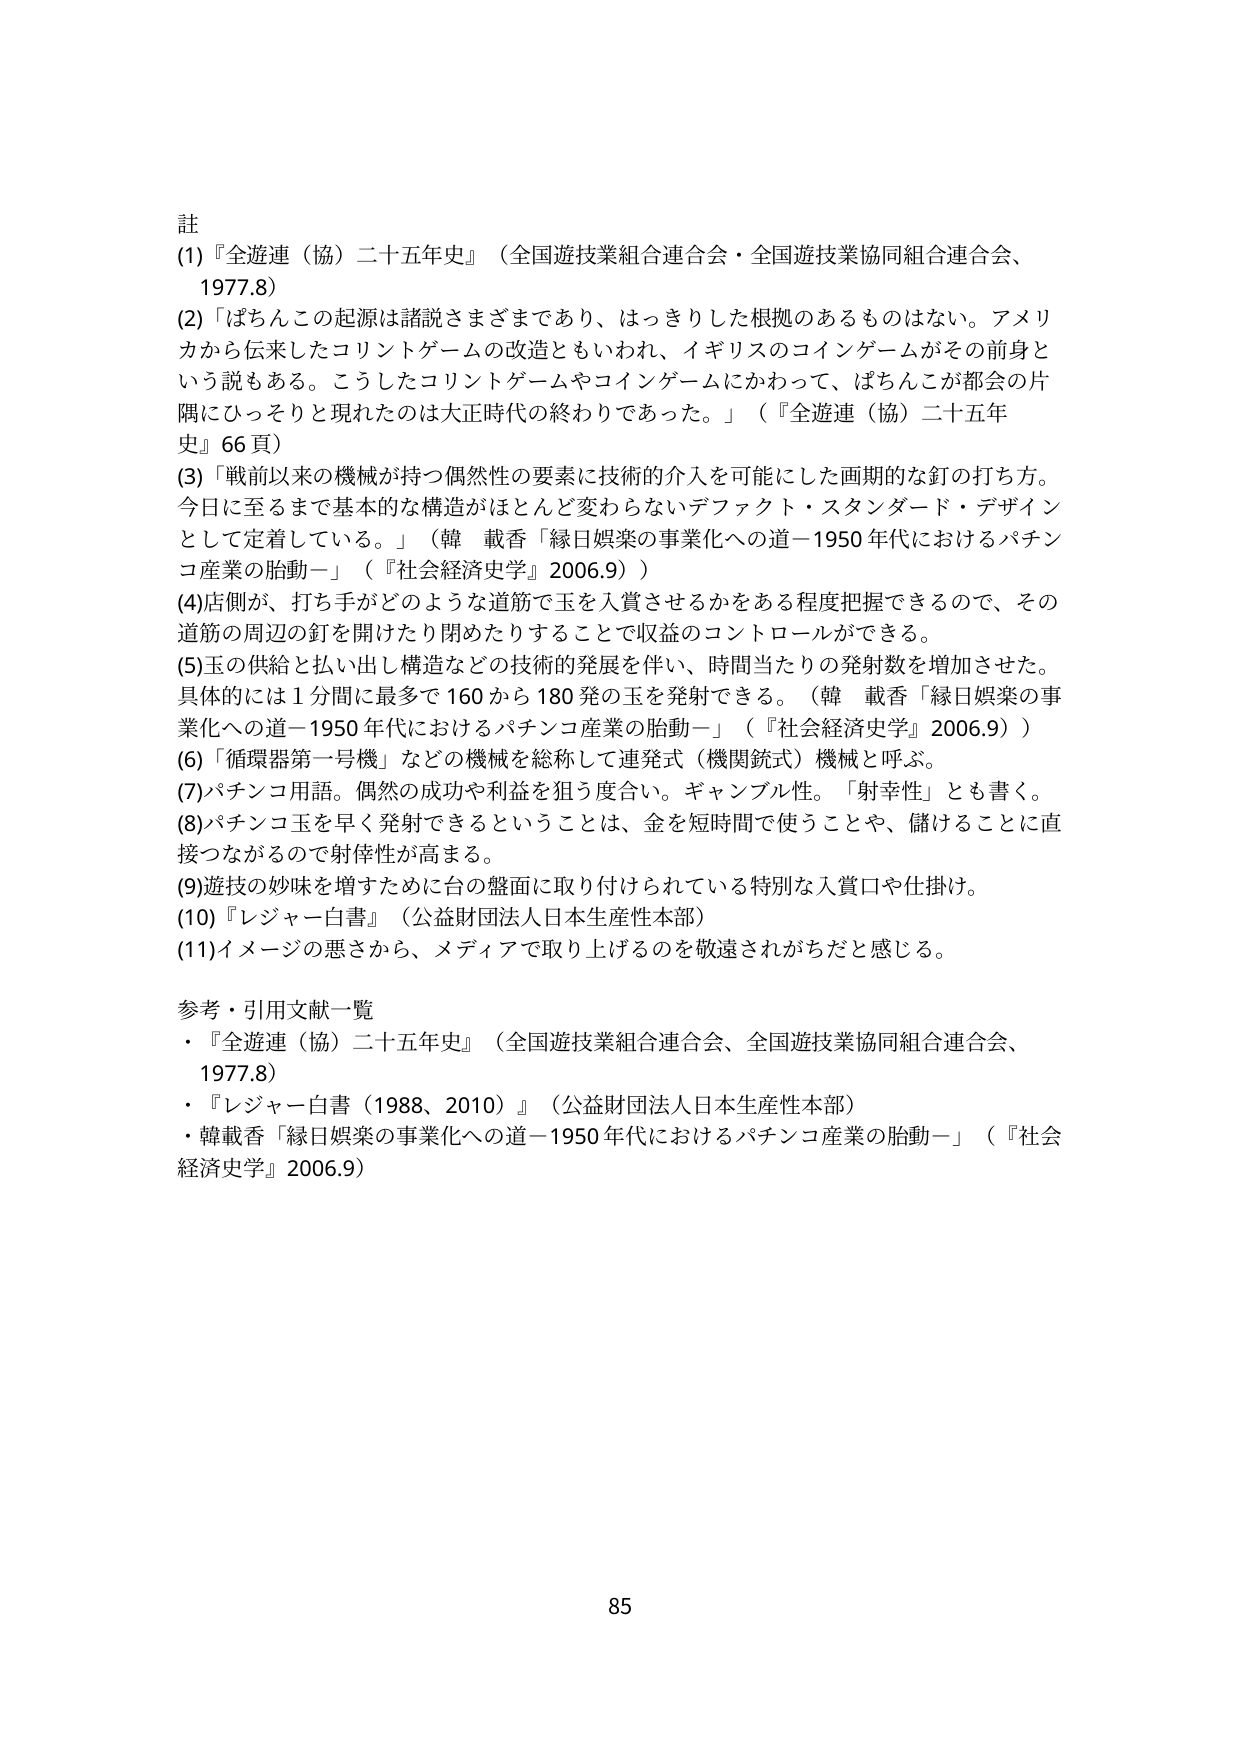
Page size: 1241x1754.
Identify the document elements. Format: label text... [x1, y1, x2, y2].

text (3)「戦前以来の機械が持つ偶然性の要素に技術的介入を可能にした画期的な釘の打ち方。今日に至るまで基本的な構造がほとんど変わらないデファクト・スタンダード・デザインとして定着している。」（韓 載香「縁日娯楽の事業化への道－1950年代におけるパチンコ産業の胎動－」（『社会経済史学』2006.9）） [177, 459, 1063, 585]
text (1)『全遊連（協）二十五年史』（全国遊技業組合連合会・全国遊技業協同組合連合会、1977.8） [177, 238, 1063, 301]
text ・『全遊連（協）二十五年史』（全国遊技業組合連合会、全国遊技業協同組合連合会、1977.8） [177, 1025, 1063, 1088]
text (9)遊技の妙味を増すために台の盤面に取り付けられている特別な入賞口や仕掛け。 [177, 869, 1063, 900]
text 参考・引用文献一覧 [177, 993, 1063, 1025]
text (11)イメージの悪さから、メディアで取り上げるのを敬遠されがちだと感じる。 [177, 932, 1063, 963]
text (6)「循環器第一号機」などの機械を総称して連発式（機関銃式）機械と呼ぶ。 [177, 743, 1063, 774]
text (7)パチンコ用語。偶然の成功や利益を狙う度合い。ギャンブル性。「射幸性」とも書く。 [177, 774, 1063, 806]
text ・韓載香「縁日娯楽の事業化への道－1950年代におけるパチンコ産業の胎動－」（『社会経済史学』2006.9） [177, 1119, 1063, 1182]
text (4)店側が、打ち手がどのような道筋で玉を入賞させるかをある程度把握できるので、その道筋の周辺の釘を開けたり閉めたりすることで収益のコントロールができる。 [177, 585, 1063, 648]
text (8)パチンコ玉を早く発射できるということは、金を短時間で使うことや、儲けることに直接つながるので射倖性が高まる。 [177, 806, 1063, 869]
text (5)玉の供給と払い出し構造などの技術的発展を伴い、時間当たりの発射数を増加させた。具体的には１分間に最多で160から180発の玉を発射できる。（韓 載香「縁日娯楽の事業化への道－1950年代におけるパチンコ産業の胎動－」（『社会経済史学』2006.9）） [177, 648, 1063, 743]
text (2)「ぱちんこの起源は諸説さまざまであり、はっきりした根拠のあるものはない。アメリカから伝来したコリントゲームの改造ともいわれ、イギリスのコインゲームがその前身という説もある。こうしたコリントゲームやコインゲームにかわって、ぱちんこが都会の片隅にひっそりと現れたのは大正時代の終わりであった。」（『全遊連（協）二十五年史』66頁） [177, 301, 1063, 459]
text ・『レジャー白書（1988、2010）』（公益財団法人日本生産性本部） [177, 1088, 1063, 1119]
text (10)『レジャー白書』（公益財団法人日本生産性本部） [177, 900, 1063, 932]
text 註 [177, 207, 1063, 238]
